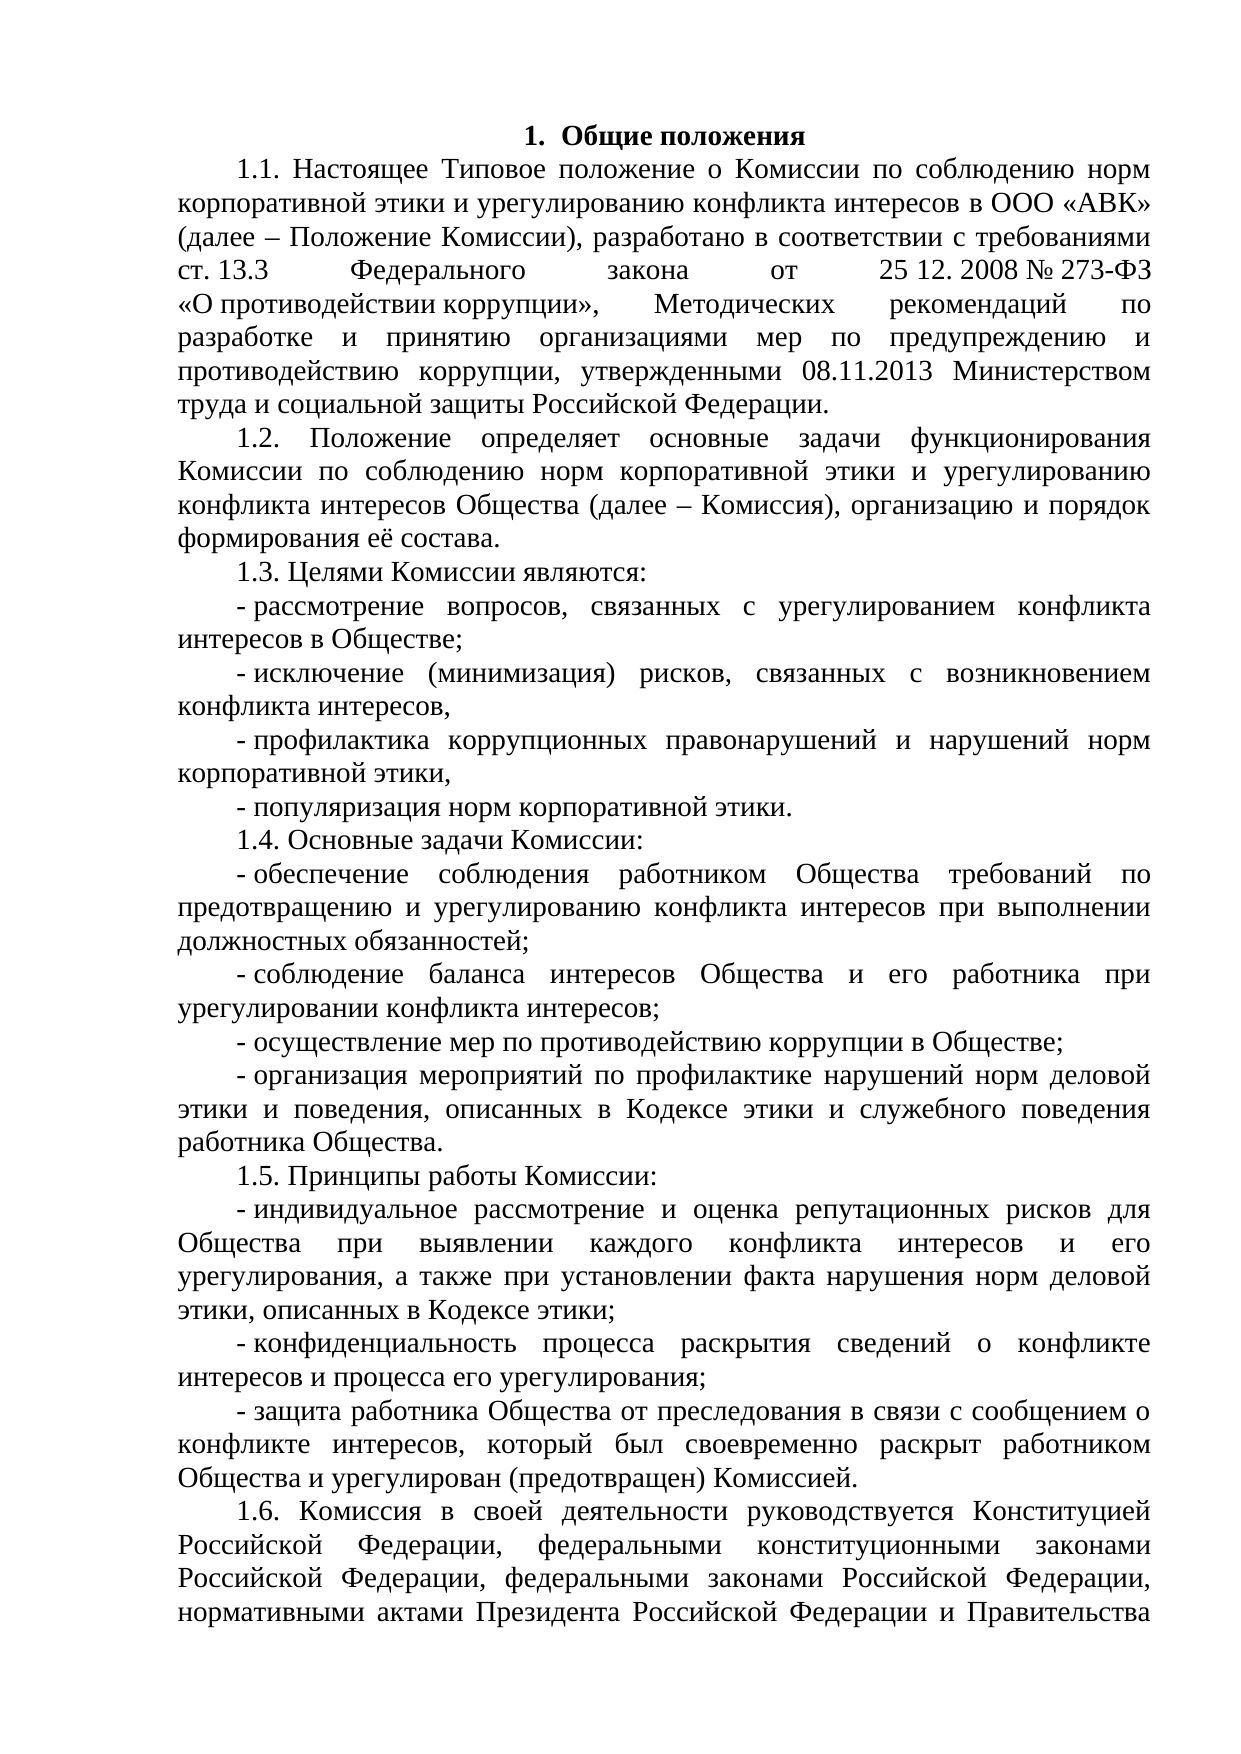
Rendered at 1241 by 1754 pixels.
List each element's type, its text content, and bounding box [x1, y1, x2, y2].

list - профилактика коррупционных правонарушений и нарушений норм корпоративной этики, [177, 722, 1152, 789]
subtitle Общие положения [177, 118, 1152, 152]
text 1.4. Основные задачи Комиссии: [177, 822, 1152, 856]
text - защита работника Общества от преследования в связи с сообщением о конфликте интересов, который был своевременно раскрыт работником Общества и урегулирован (предотвращен) Комиссией. [177, 1393, 1152, 1493]
text 1.5. Принципы работы Комиссии: [177, 1158, 1152, 1191]
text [177, 1493, 1152, 1627]
text 1.1. Настоящее Типовое положение о Комиссии по соблюдению норм корпоративной этики и урегулированию конфликта интересов в ООО «АВК» (далее – Положение Комиссии), разработано в соответствии с требованиями ст. 13.3 Федерального закона от 25 12. 2008 № 273-ФЗ «О противодействии коррупции», Методических рекомендаций по разработке и принятию организациями мер по предупреждению и противодействию коррупции, утвержденными 08.11.2013 Министерством труда и социальной защиты Российской Федерации. [177, 152, 1152, 420]
text - конфиденциальность процесса раскрытия сведений о конфликте интересов и процесса его урегулирования; [177, 1326, 1152, 1393]
text 1.2. Положение определяет основные задачи функционирования Комиссии по соблюдению норм корпоративной этики и урегулированию конфликта интересов Общества (далее – Комиссия), организацию и порядок формирования её состава. [177, 420, 1152, 554]
list - рассмотрение вопросов, связанных с урегулированием конфликта интересов в Обществе; [177, 588, 1152, 655]
list - популяризация норм корпоративной этики. [177, 789, 1152, 822]
text 1.3. Целями Комиссии являются: [177, 554, 1152, 588]
text - соблюдение баланса интересов Общества и его работника при урегулировании конфликта интересов; [177, 957, 1152, 1024]
list - исключение (минимизация) рисков, связанных с возникновением конфликта интересов, [177, 655, 1152, 722]
text - обеспечение соблюдения работником Общества требований по предотвращению и урегулированию конфликта интересов при выполнении должностных обязанностей; [177, 856, 1152, 957]
text - осуществление мер по противодействию коррупции в Обществе; [177, 1024, 1152, 1057]
text - организация мероприятий по профилактике нарушений норм деловой этики и поведения, описанных в Кодексе этики и служебного поведения работника Общества. [177, 1057, 1152, 1158]
text - индивидуальное рассмотрение и оценка репутационных рисков для Общества при выявлении каждого конфликта интересов и его урегулирования, а также при установлении факта нарушения норм деловой этики, описанных в Кодексе этики; [177, 1191, 1152, 1326]
